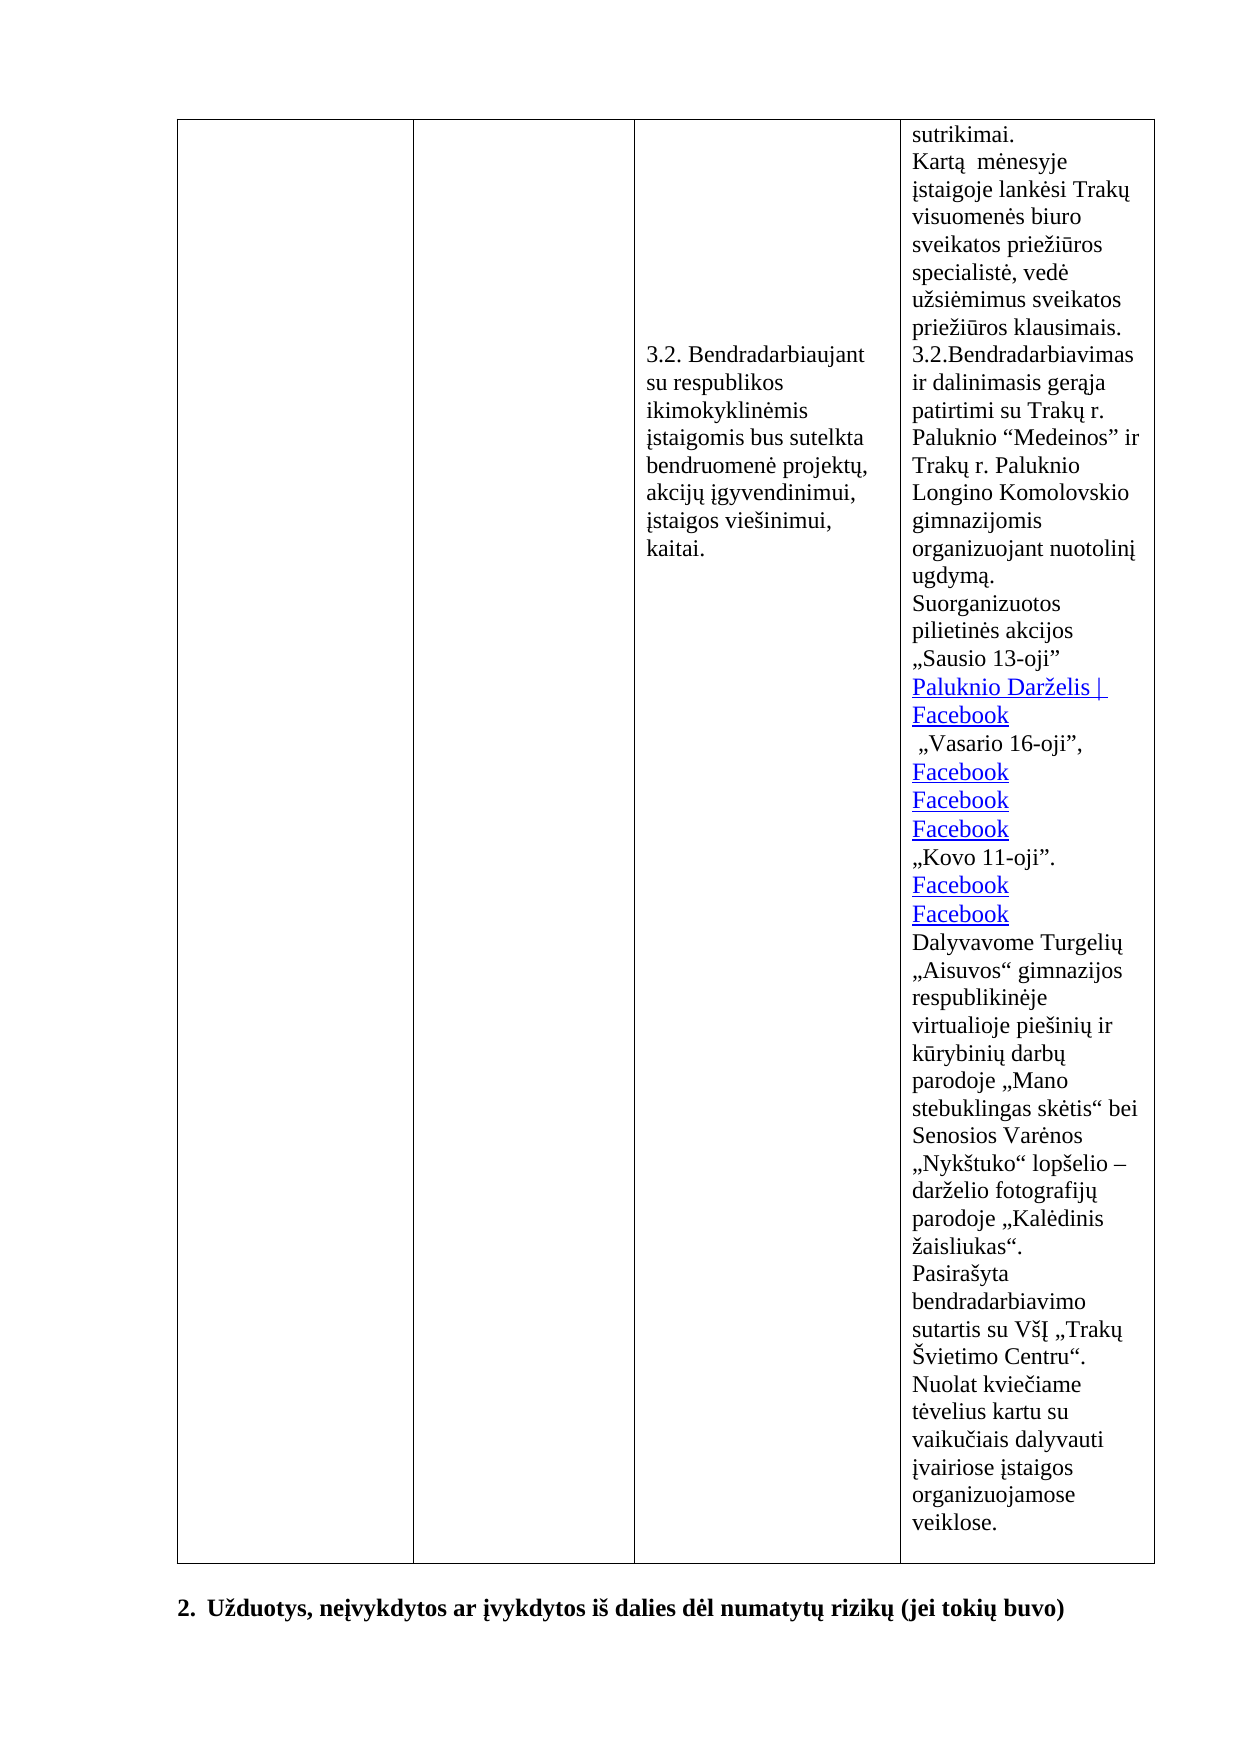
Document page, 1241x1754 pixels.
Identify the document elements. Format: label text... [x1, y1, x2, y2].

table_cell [901, 120, 1154, 1563]
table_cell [635, 120, 900, 1563]
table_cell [414, 120, 634, 1563]
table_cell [178, 120, 413, 1563]
text 2. Užduotys, neįvykdytos ar įvykdytos iš dalies dėl numatytų rizikų (jei tokių buvo) [177, 1593, 1182, 1622]
